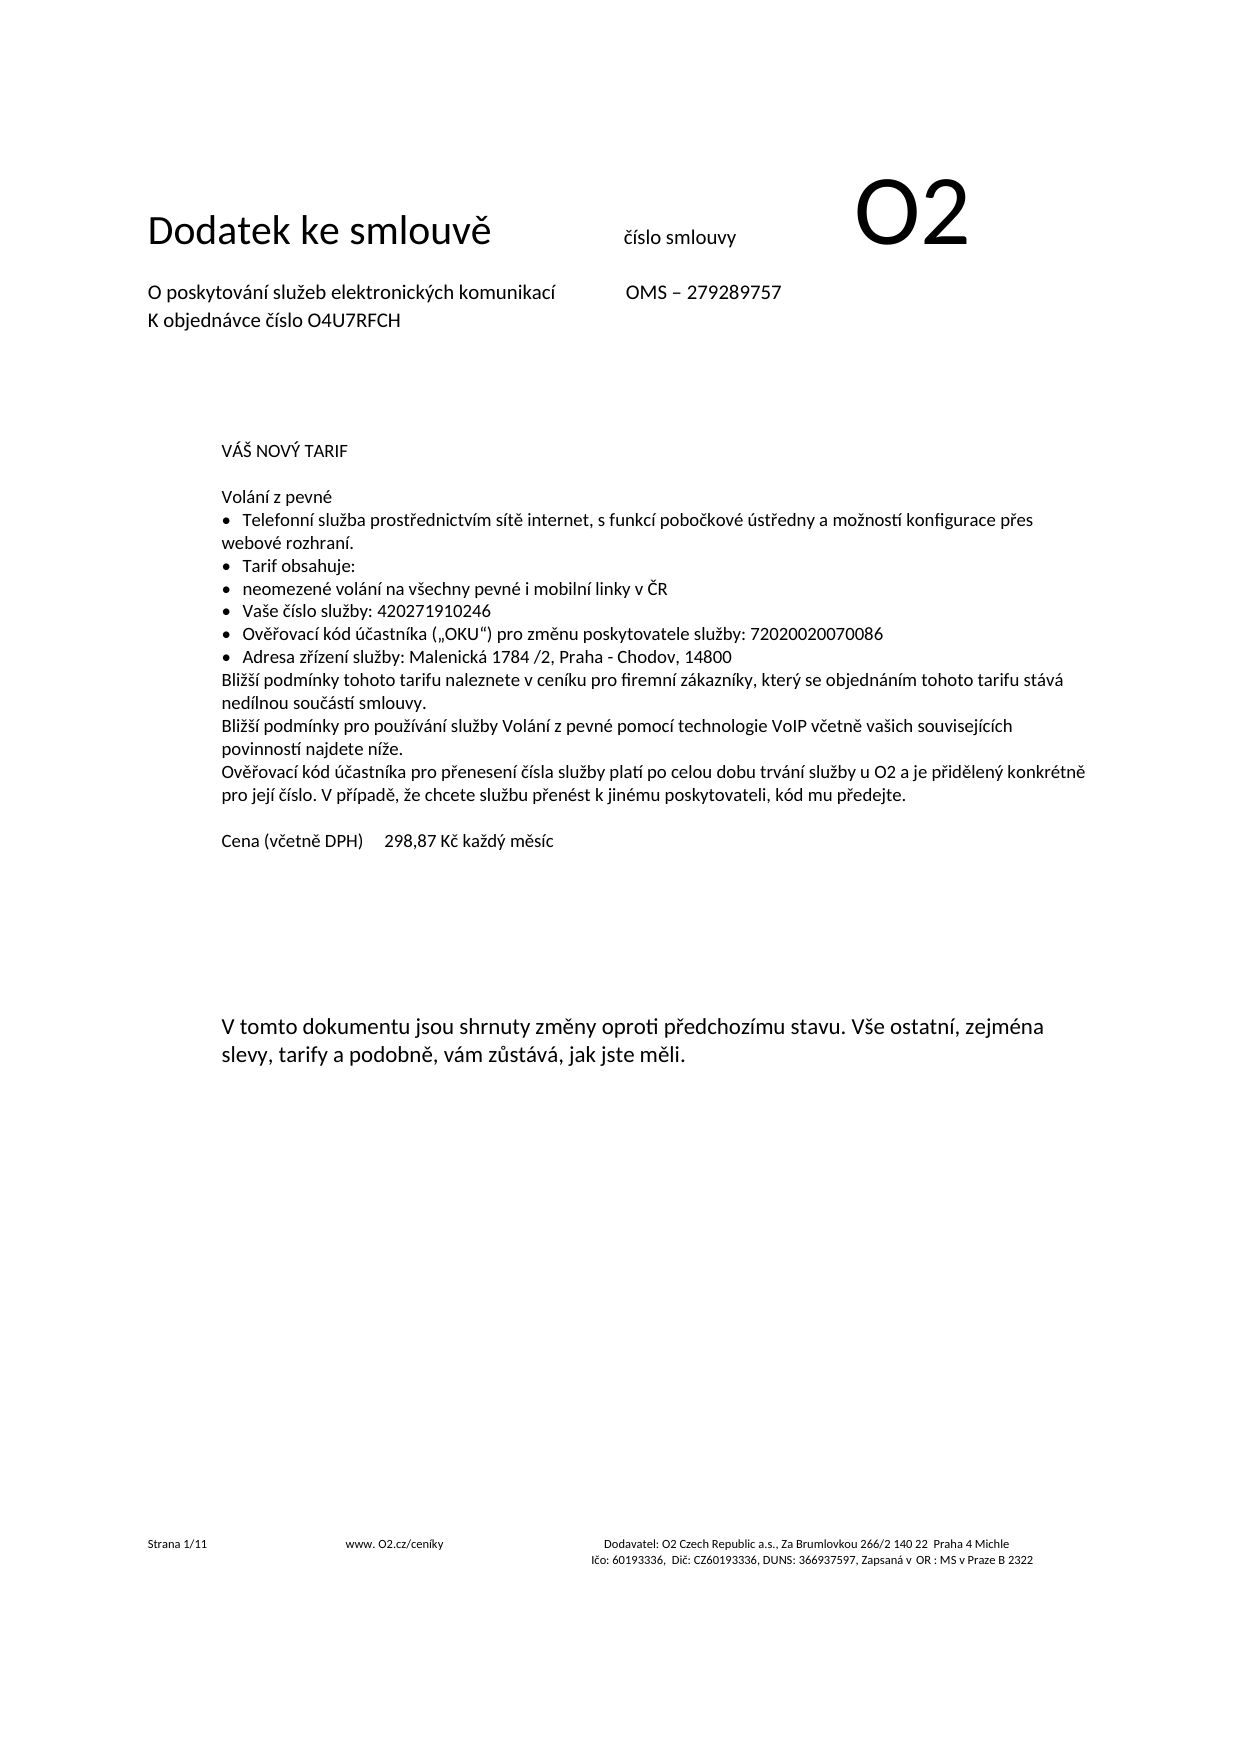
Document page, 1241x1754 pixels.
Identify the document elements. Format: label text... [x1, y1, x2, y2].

text • neomezené volání na všechny pevné i mobilní linky v ČR [221, 577, 1093, 600]
text K objednávce číslo O4U7RFCH [148, 307, 1093, 332]
text • Adresa zřízení služby: Malenická 1784 /2, Praha - Chodov, 14800 [221, 646, 1093, 668]
text Strana 1/11 www. O2.cz/ceníky Dodavatel: O2 Czech Republic a.s., Za Brumlovkou 266/2 140 22 Praha 4 Michle [148, 1537, 1093, 1552]
text Cena (včetně DPH) 298,87 Kč každý měsíc [221, 829, 1093, 852]
text • Vaše číslo služby: 420271910246 [221, 600, 1093, 623]
text • Telefonní služba prostřednictvím sítě internet, s funkcí pobočkové ústředny a možností konfigurace přes webové rozhraní. [221, 508, 1093, 554]
text Volání z pevné [221, 485, 1093, 508]
text V tomto dokumentu jsou shrnuty změny oproti předchozímu stavu. Vše ostatní, zejména slevy, tarify a podobně, vám zůstává, jak jste měli. [221, 1012, 1093, 1068]
text Ičo: 60193336, Dič: CZ60193336, DUNS: 366937597, Zapsaná v OR : MS v Praze B 2322 [221, 1552, 1093, 1567]
text Dodatek ke smlouvě číslo smlouvy O2 [148, 148, 1093, 270]
text Ověřovací kód účastníka pro přenesení čísla služby platí po celou dobu trvání služby u O2 a je přidělený konkrétně pro její číslo. V případě, že chcete službu přenést k jinému poskytovateli, kód mu předejte. [221, 760, 1093, 806]
text Bližší podmínky pro používání služby Volání z pevné pomocí technologie VoIP včetně vašich souvisejících povinností najdete níže. [221, 714, 1093, 760]
text Bližší podmínky tohoto tarifu naleznete v ceníku pro firemní zákazníky, který se objednáním tohoto tarifu stává nedílnou součástí smlouvy. [221, 668, 1093, 714]
text • Ověřovací kód účastníka („OKU“) pro změnu poskytovatele služby: 72020020070086 [221, 623, 1093, 646]
text O poskytování služeb elektronických komunikací OMS – 279289757 [148, 279, 1093, 305]
text VÁŠ NOVÝ TARIF [221, 439, 1093, 462]
text • Tarif obsahuje: [221, 554, 1093, 577]
